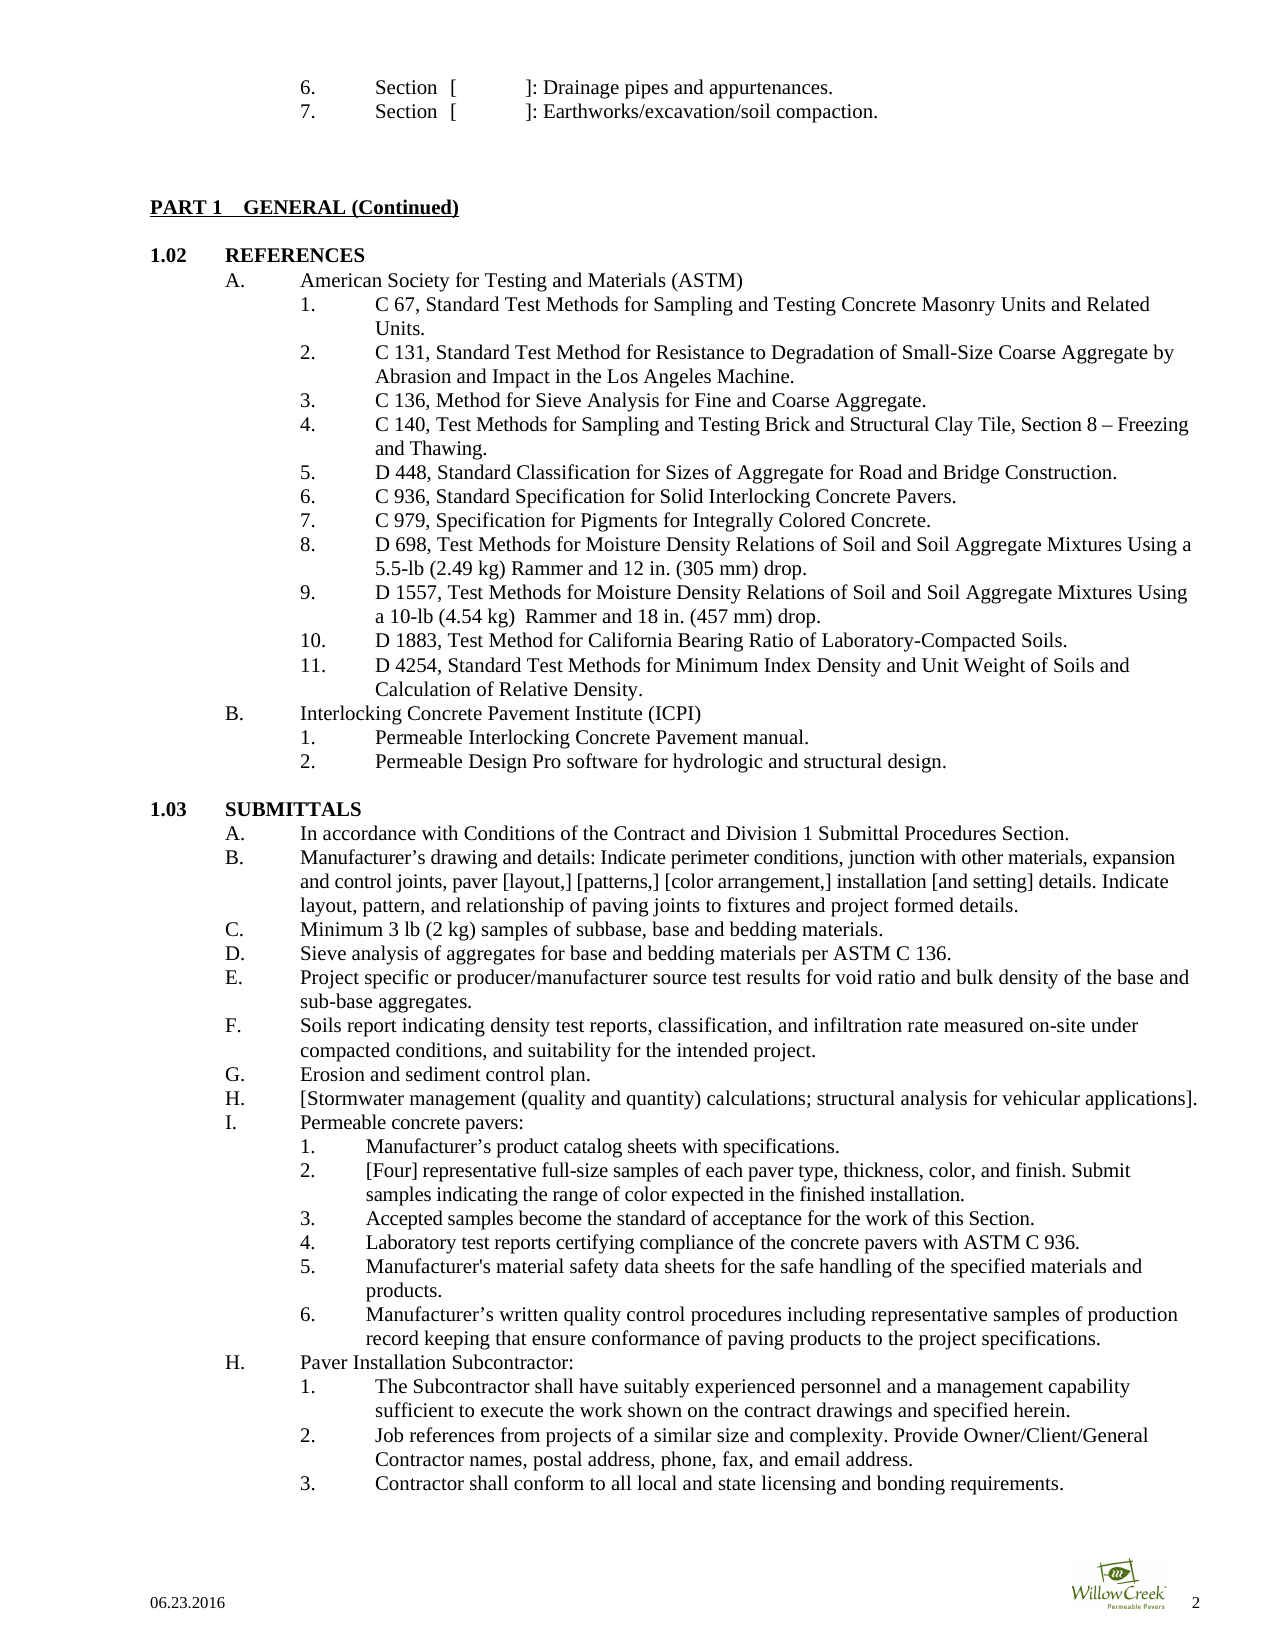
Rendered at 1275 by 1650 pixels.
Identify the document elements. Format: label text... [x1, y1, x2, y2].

list C 136, Method for Sieve Analysis for Fine and Coarse Aggregate. [300, 388, 1200, 412]
list Erosion and sediment control plan. [225, 1062, 1200, 1086]
list D 4254, Standard Test Methods for Minimum Index Density and Unit Weight of Soils and Calculation of Relative Density. [300, 652, 1200, 701]
list Laboratory test reports certifying compliance of the concrete pavers with ASTM C 936. [300, 1230, 1200, 1254]
text 1.03 SUBMITTALS [150, 797, 1200, 821]
text A. American Society for Testing and Materials (ASTM) [150, 267, 1200, 292]
list D 1883, Test Method for Bearing Ratio of Laboratory-Compacted Soils. [300, 628, 1200, 652]
text 1.02 REFERENCES [150, 243, 1200, 267]
text 7. Section [ ]: Earthworks/excavation/soil compaction. [225, 99, 1200, 123]
list Manufacturer’s product catalog sheets with specifications. [300, 1134, 1200, 1158]
list Manufacturer’s written quality control procedures including representative samples of production record keeping that ensure conformance of paving products to the project specifications. [300, 1302, 1200, 1350]
list C 131, Standard Test Method for Resistance to Degradation of Small-Size Coarse Aggregate by Abrasion and Impact in the Machine. [300, 340, 1200, 388]
list Manufacturer’s drawing and details: Indicate perimeter conditions, junction with other materials, expansion and control joints, paver [layout,] [patterns,] [color arrangement,] installation [and setting] details. Indicate layout, pattern, and relationship of paving joints to fixtures and project formed details. [225, 845, 1200, 917]
picture [1072, 1558, 1167, 1609]
text B. Interlocking Concrete Pavement Institute (ICPI) [225, 701, 1200, 725]
text 3. Contractor shall conform to all local and state licensing and bonding requirements. [300, 1471, 1200, 1495]
subtitle PART 1 GENERAL (Continued) [150, 195, 1200, 219]
list In accordance with Conditions of the Contract and Division 1 Submittal Procedures Section. [225, 821, 1200, 845]
list Sieve analysis of aggregates for base and bedding materials per ASTM C 136. [225, 941, 1200, 965]
list Permeable concrete pavers: [225, 1110, 1200, 1134]
list Permeable Interlocking Concrete Pavement manual. [300, 725, 1200, 749]
list Soils report indicating density test reports, classification, and infiltration rate measured on-site under compacted conditions, and suitability for the intended project. [225, 1013, 1200, 1062]
list D 1557, Test Methods for Moisture Density Relations of Soil and Soil Aggregate Mixtures Using a 10-lb (4.54 kg) Rammer and 18 in. (457 mm) drop. [300, 580, 1200, 628]
text 6. Section [ ]: Drainage pipes and appurtenances. [225, 75, 1200, 99]
text H. Paver Installation Subcontractor: [150, 1350, 1200, 1374]
list C 936, Standard Specification for Solid Interlocking Concrete Pavers. [300, 484, 1200, 508]
list D 698, Test Methods for Moisture Density Relations of Soil and Soil Aggregate Mixtures Using a 5.5-lb (2.49 kg) Rammer and 12 in. (305 mm) drop. [300, 532, 1200, 580]
list C 979, Specification for Pigments for Integrally Colored Concrete. [300, 508, 1200, 532]
list C 67, Standard Test Methods for Sampling and Testing Concrete Masonry Units and Related Units. [300, 292, 1200, 340]
list [Four] representative full-size samples of each paver type, thickness, color, and finish. Submit samples indicating the range of color expected in the finished installation. [300, 1158, 1200, 1206]
list Accepted samples become the standard of acceptance for the work of this Section. [300, 1206, 1200, 1230]
list C 140, Test Methods for Sampling and Testing Brick and Structural Clay Tile, Section 8 – Freezing and Thawing. [300, 412, 1200, 460]
list D 448, Standard Classification for Sizes of Aggregate for Road and Bridge Construction. [300, 460, 1200, 484]
list Minimum 3 lb (2 kg) samples of subbase, base and bedding materials. [225, 917, 1200, 941]
text 2. Job references from projects of a similar size and complexity. Provide Owner/Client/General Contractor names, postal address, phone, fax, and email address. [300, 1422, 1200, 1471]
text 1. The Subcontractor shall have suitably experienced personnel and a management capability sufficient to execute the work shown on the contract drawings and specified herein. [300, 1374, 1200, 1422]
list Project specific or producer/manufacturer source test results for void ratio and bulk density of the base and sub-base aggregates. [225, 965, 1200, 1013]
list Permeable Design Pro software for hydrologic and structural design. [300, 749, 1200, 773]
list Manufacturer's material safety data sheets for the safe handling of the specified materials and products. [300, 1254, 1200, 1302]
list [Stormwater management (quality and quantity) calculations; structural analysis for vehicular applications]. [225, 1086, 1200, 1110]
